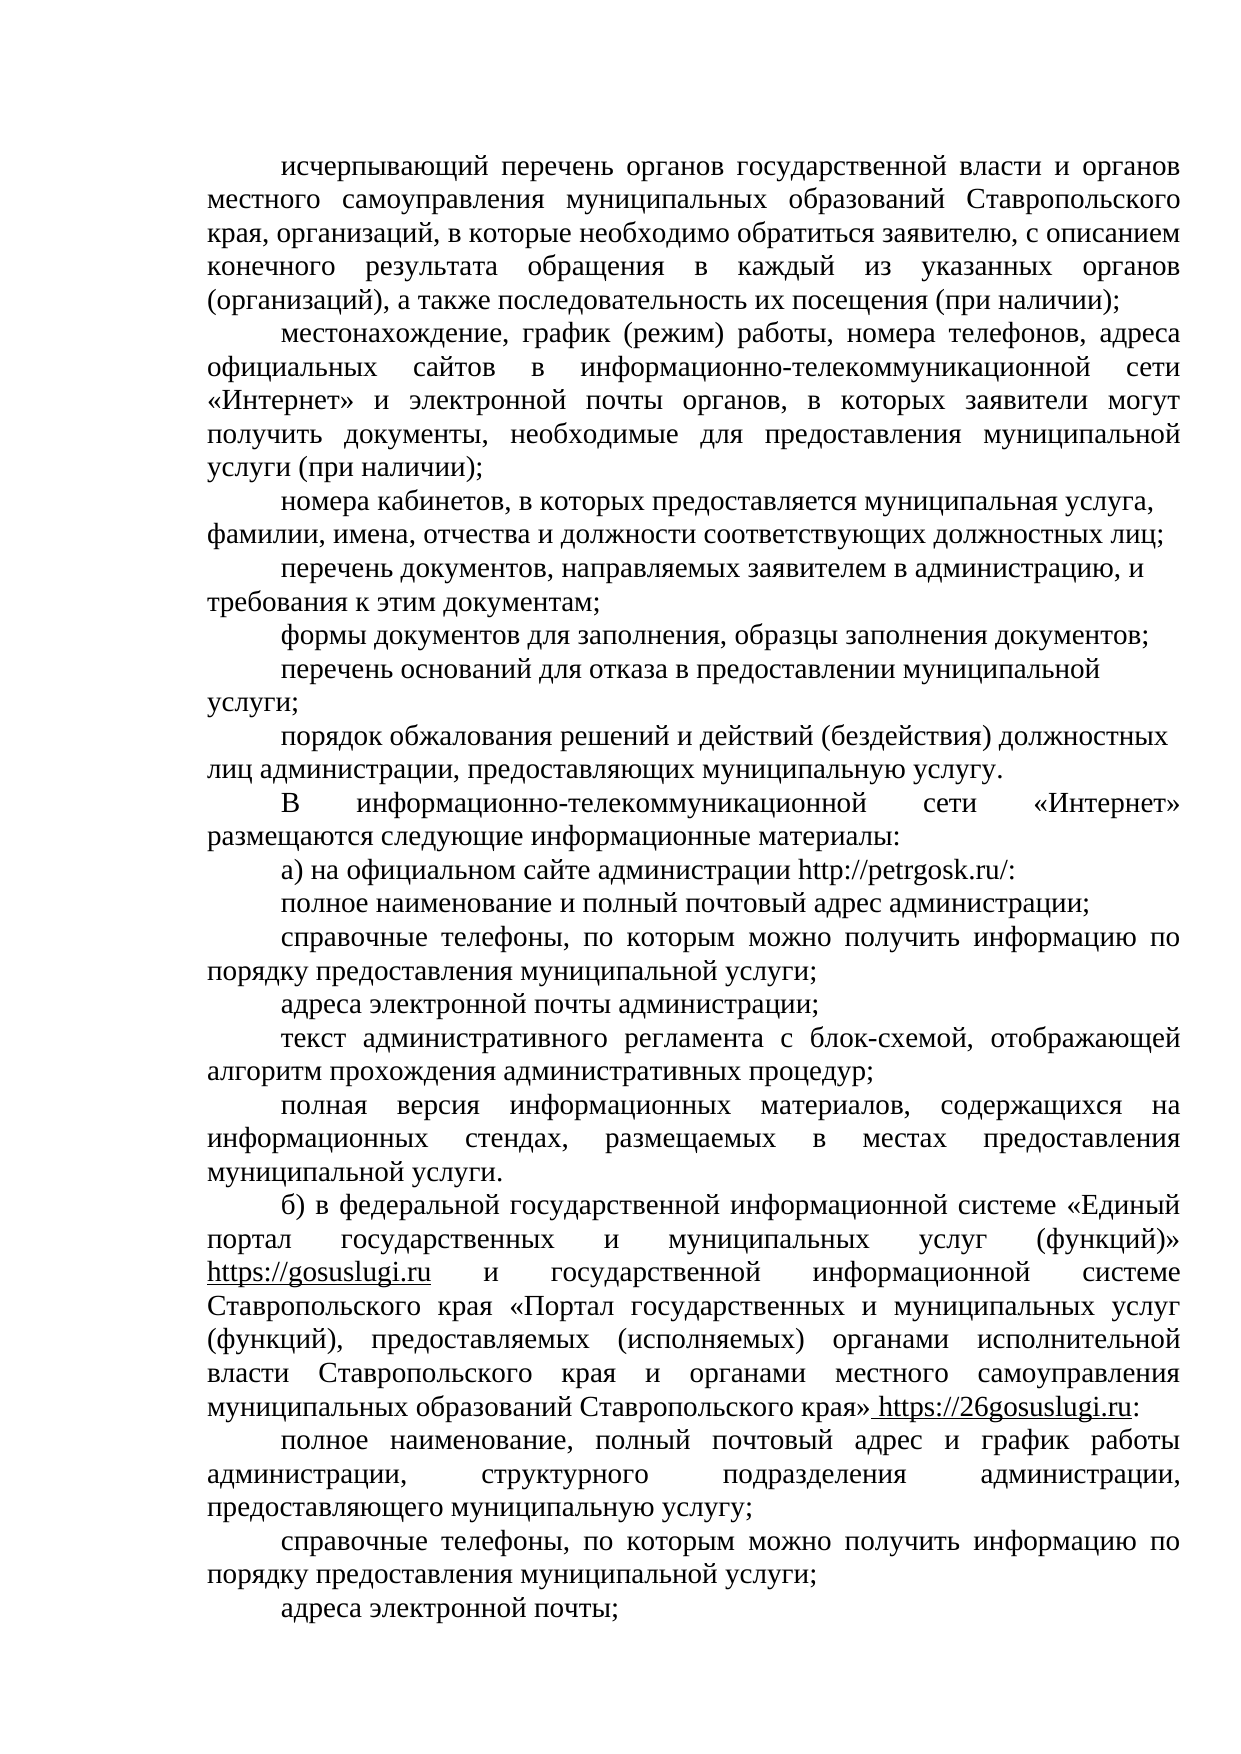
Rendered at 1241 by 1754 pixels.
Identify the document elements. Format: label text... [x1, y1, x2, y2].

text В информационно-телекоммуникационной сети «Интернет» размещаются следующие информационные материалы: [207, 785, 1181, 852]
text перечень документов, направляемых заявителем в администрацию, и требования к этим документам; [207, 550, 1181, 617]
text адреса электронной почты администрации; [207, 986, 1181, 1020]
text а) на официальном сайте администрации http://petrgosk.ru/: [207, 852, 1181, 886]
text перечень оснований для отказа в предоставлении муниципальной услуги; [207, 651, 1181, 718]
text местонахождение, график (режим) работы, номера телефонов, адреса официальных сайтов в информационно-телекоммуникационной сети «Интернет» и электронной почты органов, в которых заявители могут получить документы, необходимые для предоставления муниципальной услуги (при наличии); [207, 315, 1181, 483]
text полное наименование и полный почтовый адрес администрации; [207, 886, 1181, 919]
text адреса электронной почты; [207, 1590, 1181, 1623]
text номера кабинетов, в которых предоставляется муниципальная услуга, фамилии, имена, отчества и должности соответствующих должностных лиц; [207, 483, 1181, 550]
text справочные телефоны, по которым можно получить информацию по порядку предоставления муниципальной услуги; [207, 919, 1181, 986]
text б) в федеральной государственной информационной системе «Единый портал государственных и муниципальных услуг (функций)» https://gosuslugi.ru и государственной информационной системе Ставропольского края «Портал государственных и муниципальных услуг (функций), предоставляемых (исполняемых) органами исполнительной власти Ставропольского края и органами местного самоуправления муниципальных образований Ставропольского края» https://26gosuslugi.ru: [207, 1187, 1181, 1422]
text справочные телефоны, по которым можно получить информацию по порядку предоставления муниципальной услуги; [207, 1523, 1181, 1590]
text полная версия информационных материалов, содержащихся на информационных стендах, размещаемых в местах предоставления муниципальной услуги. [207, 1087, 1181, 1187]
text исчерпывающий перечень органов государственной власти и органов местного самоуправления муниципальных образований Ставропольского края, организаций, в которые необходимо обратиться заявителю, с описанием конечного результата обращения в каждый из указанных органов (организаций), а также последовательность их посещения (при наличии); [207, 148, 1181, 315]
text полное наименование, полный почтовый адрес и график работы администрации, структурного подразделения администрации, предоставляющего муниципальную услугу; [207, 1422, 1181, 1523]
text порядок обжалования решений и действий (бездействия) должностных лиц администрации, предоставляющих муниципальную услугу. [207, 718, 1181, 785]
text формы документов для заполнения, образцы заполнения документов; [207, 617, 1181, 651]
text текст административного регламента с блок-схемой, отображающей алгоритм прохождения административных процедур; [207, 1020, 1181, 1087]
